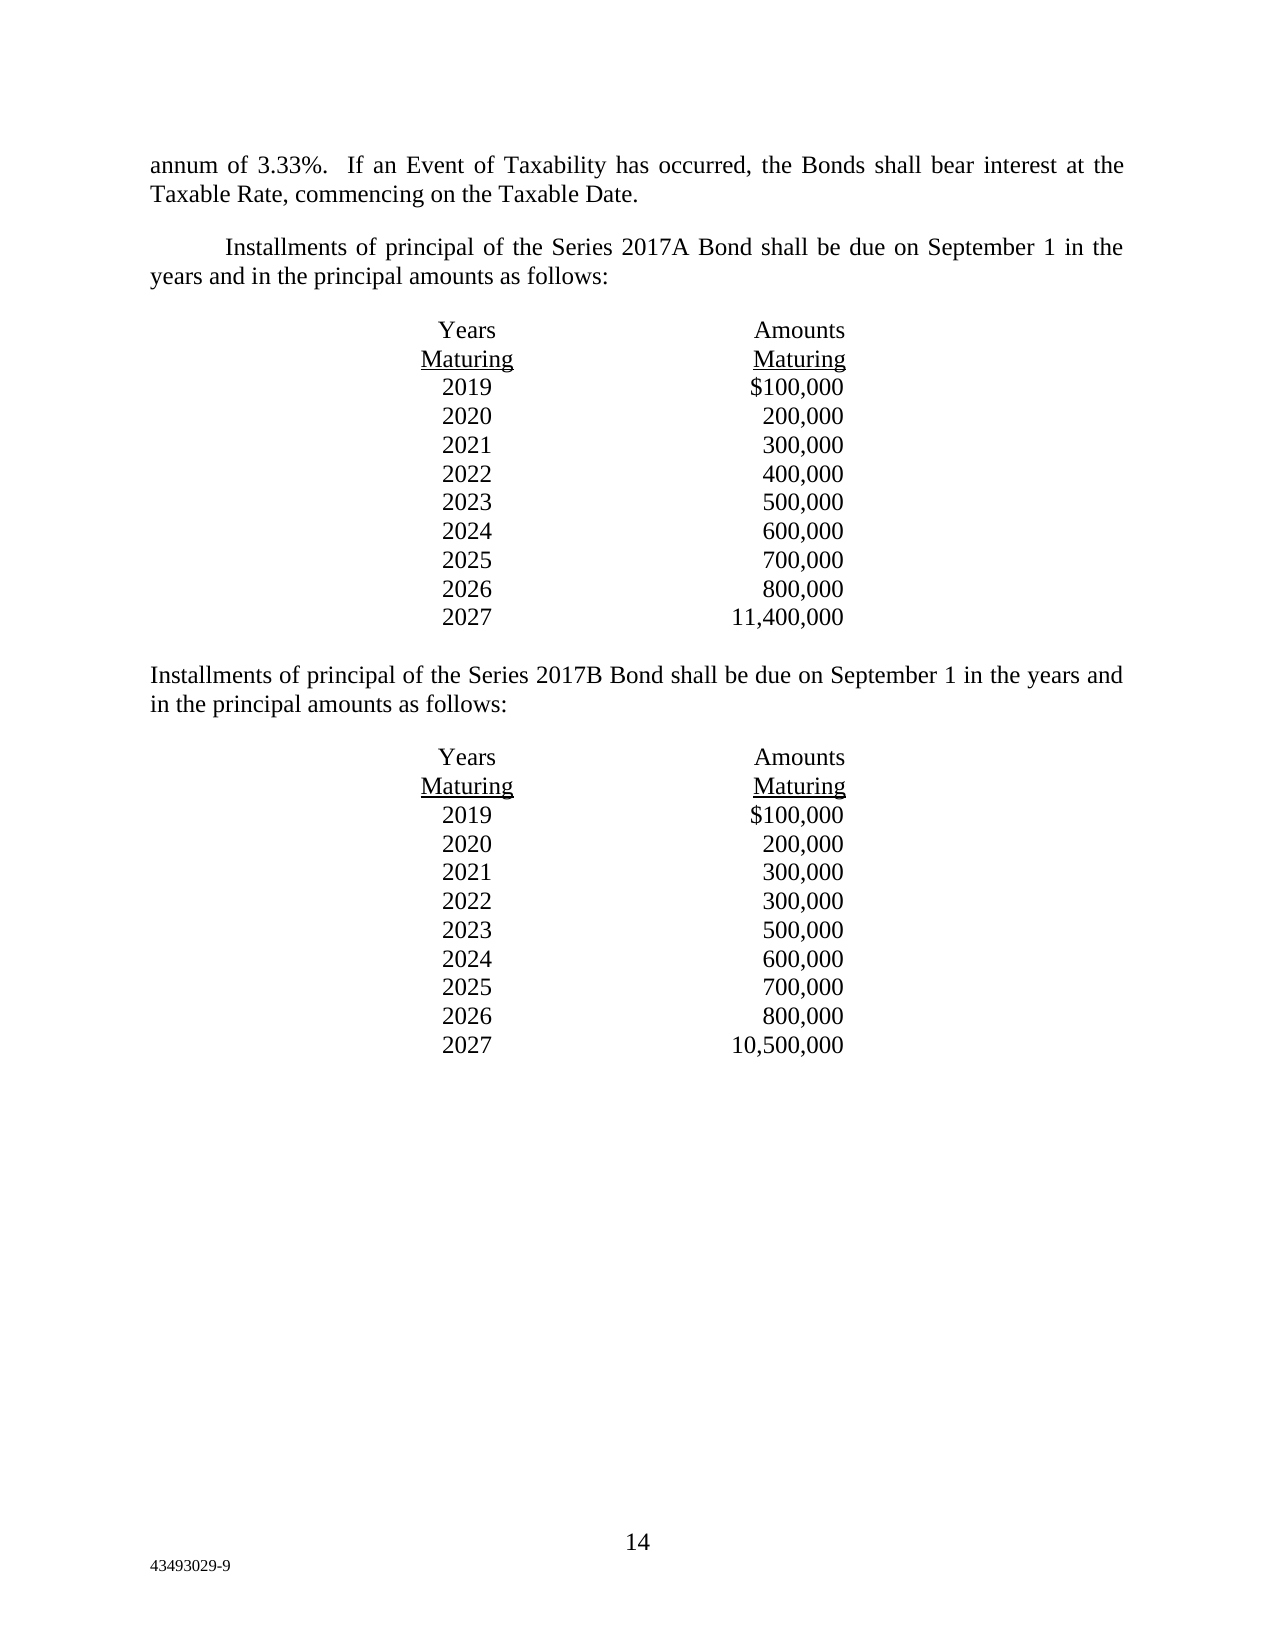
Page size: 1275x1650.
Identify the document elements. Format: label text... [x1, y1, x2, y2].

text Installments of principal of the Series 2017A Bond shall be due on September 1 in the years and in the principal amounts as follows: [150, 232, 1125, 290]
table_cell 2022 [305, 459, 629, 487]
table_cell 800,000 [629, 574, 970, 602]
table_cell 2027 [305, 603, 629, 631]
table_cell 2026 [305, 1001, 629, 1030]
table_cell 200,000 [629, 401, 970, 430]
table_cell 11,400,000 [629, 603, 970, 631]
table_cell 500,000 [629, 488, 970, 516]
table_cell 2022 [305, 886, 629, 915]
table_cell 2021 [305, 430, 629, 459]
table_cell 200,000 [629, 829, 970, 857]
table_cell 2023 [305, 488, 629, 516]
table_cell Maturing [629, 344, 970, 372]
table_cell 800,000 [629, 1001, 970, 1030]
table_cell 300,000 [629, 886, 970, 915]
table_cell 2023 [305, 915, 629, 944]
table_cell 300,000 [629, 858, 970, 886]
table_cell 500,000 [629, 915, 970, 944]
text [150, 150, 1125, 207]
table_cell $100,000 [629, 373, 970, 401]
table_cell 2019 [305, 373, 629, 401]
table_cell 2020 [305, 401, 629, 430]
table_cell 2025 [305, 973, 629, 1001]
table_header Amounts [629, 743, 970, 771]
table_cell 2024 [305, 516, 629, 545]
table_cell 400,000 [629, 459, 970, 487]
table_cell 2027 [305, 1030, 629, 1059]
table_cell Maturing [305, 771, 629, 800]
table_cell 600,000 [629, 944, 970, 972]
table_cell 300,000 [629, 430, 970, 459]
table_cell $100,000 [629, 800, 970, 829]
table_cell Maturing [629, 771, 970, 800]
table_cell 2026 [305, 574, 629, 602]
table_header Years [305, 743, 629, 771]
text Installments of principal of the Series 2017B Bond shall be due on September 1 in the years and in the principal amounts as follows: [150, 660, 1125, 717]
table_cell 700,000 [629, 973, 970, 1001]
table_cell 700,000 [629, 545, 970, 574]
table_cell 10,500,000 [629, 1030, 970, 1059]
table_cell 2021 [305, 858, 629, 886]
table_cell Maturing [305, 344, 629, 372]
table_header Amounts [629, 315, 970, 344]
table_cell 2020 [305, 829, 629, 857]
table_cell 2025 [305, 545, 629, 574]
table_cell 600,000 [629, 516, 970, 545]
table_header Years [305, 315, 629, 344]
table_cell 2024 [305, 944, 629, 972]
table_cell 2019 [305, 800, 629, 829]
